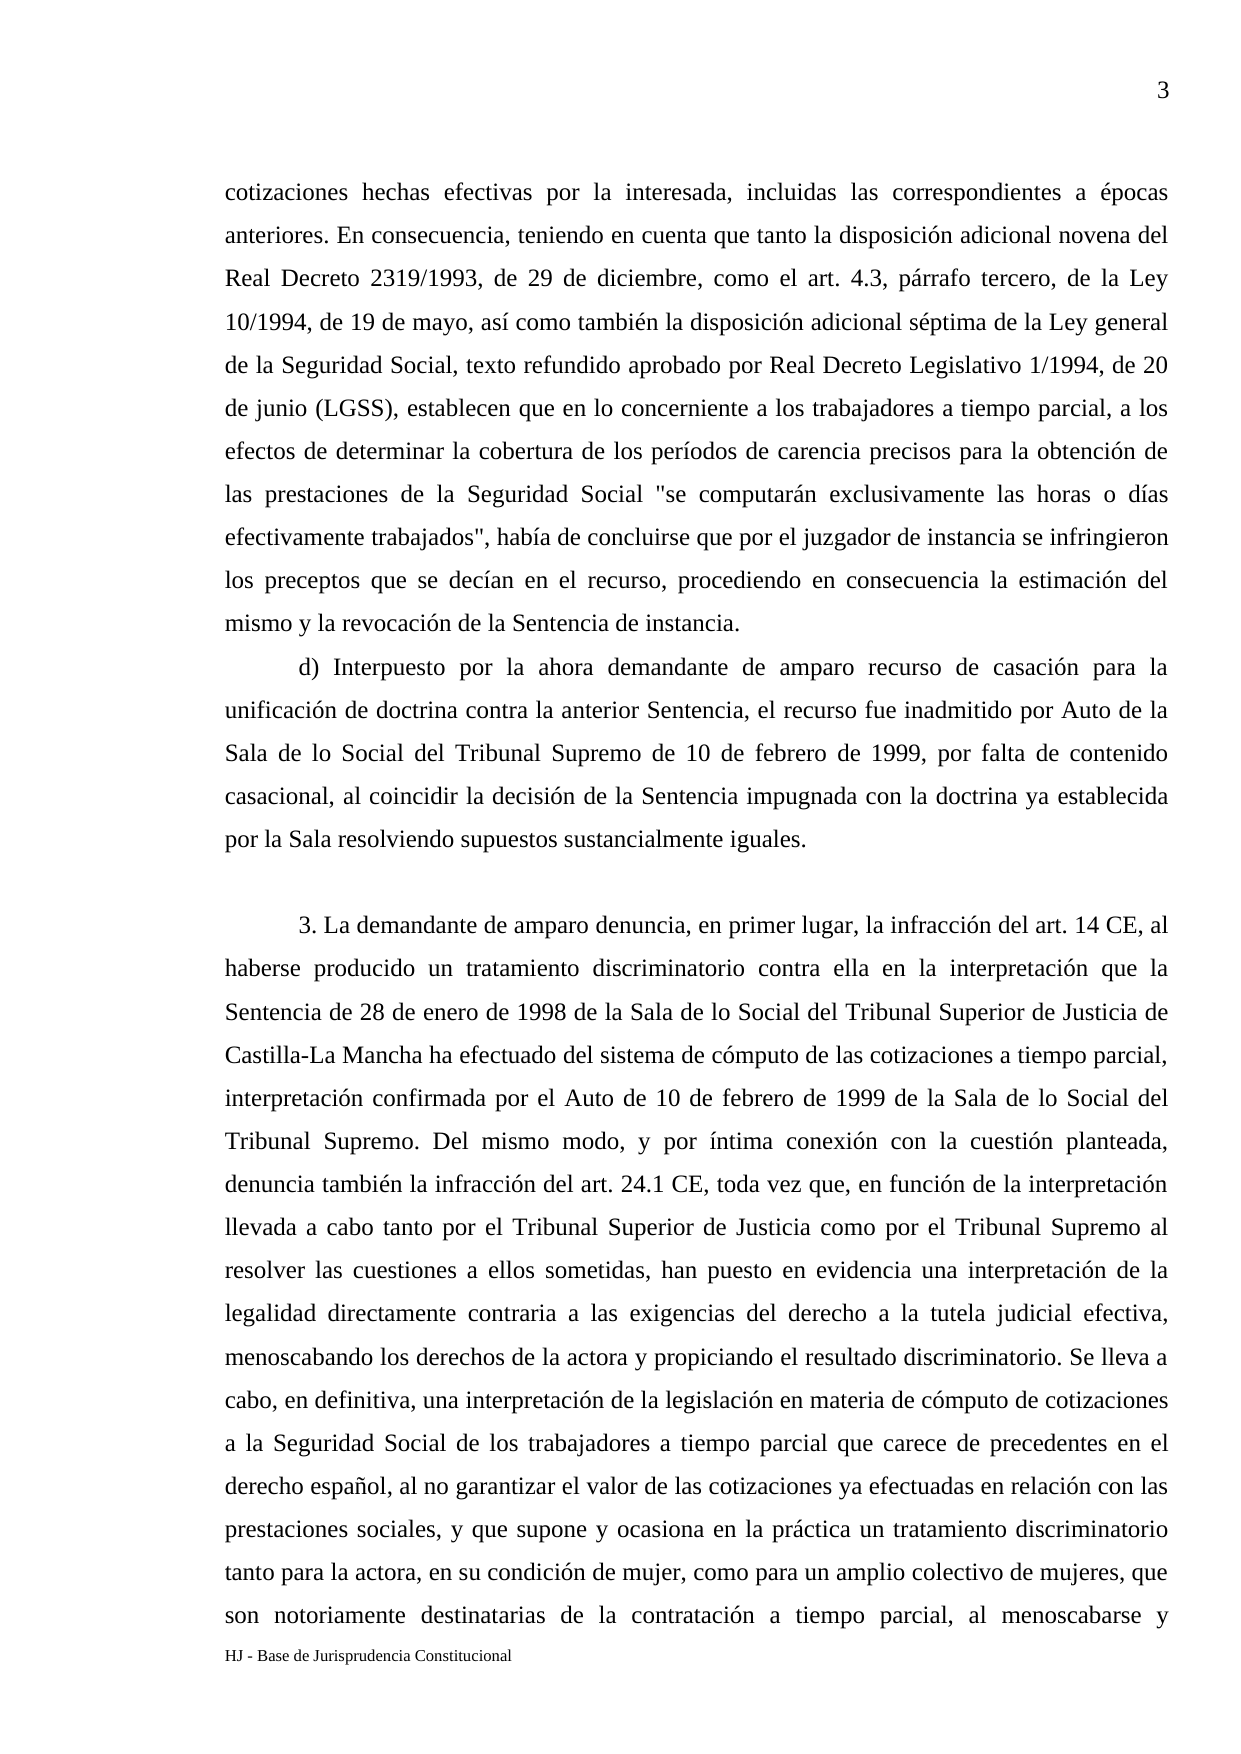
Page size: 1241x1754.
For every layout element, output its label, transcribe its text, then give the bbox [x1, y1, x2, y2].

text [224, 177, 1169, 637]
text d) Interpuesto por la ahora demandante de amparo recurso de casación para la unificación de doctrina contra la anterior Sentencia, el recurso fue inadmitido por Auto de la Sala de lo Social del Tribunal Supremo de 10 de febrero de 1999, por falta de contenido casacional, al coincidir la decisión de la Sentencia impugnada con la doctrina ya establecida por la Sala resolviendo supuestos sustancialmente iguales. [224, 652, 1169, 853]
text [224, 910, 1169, 1629]
